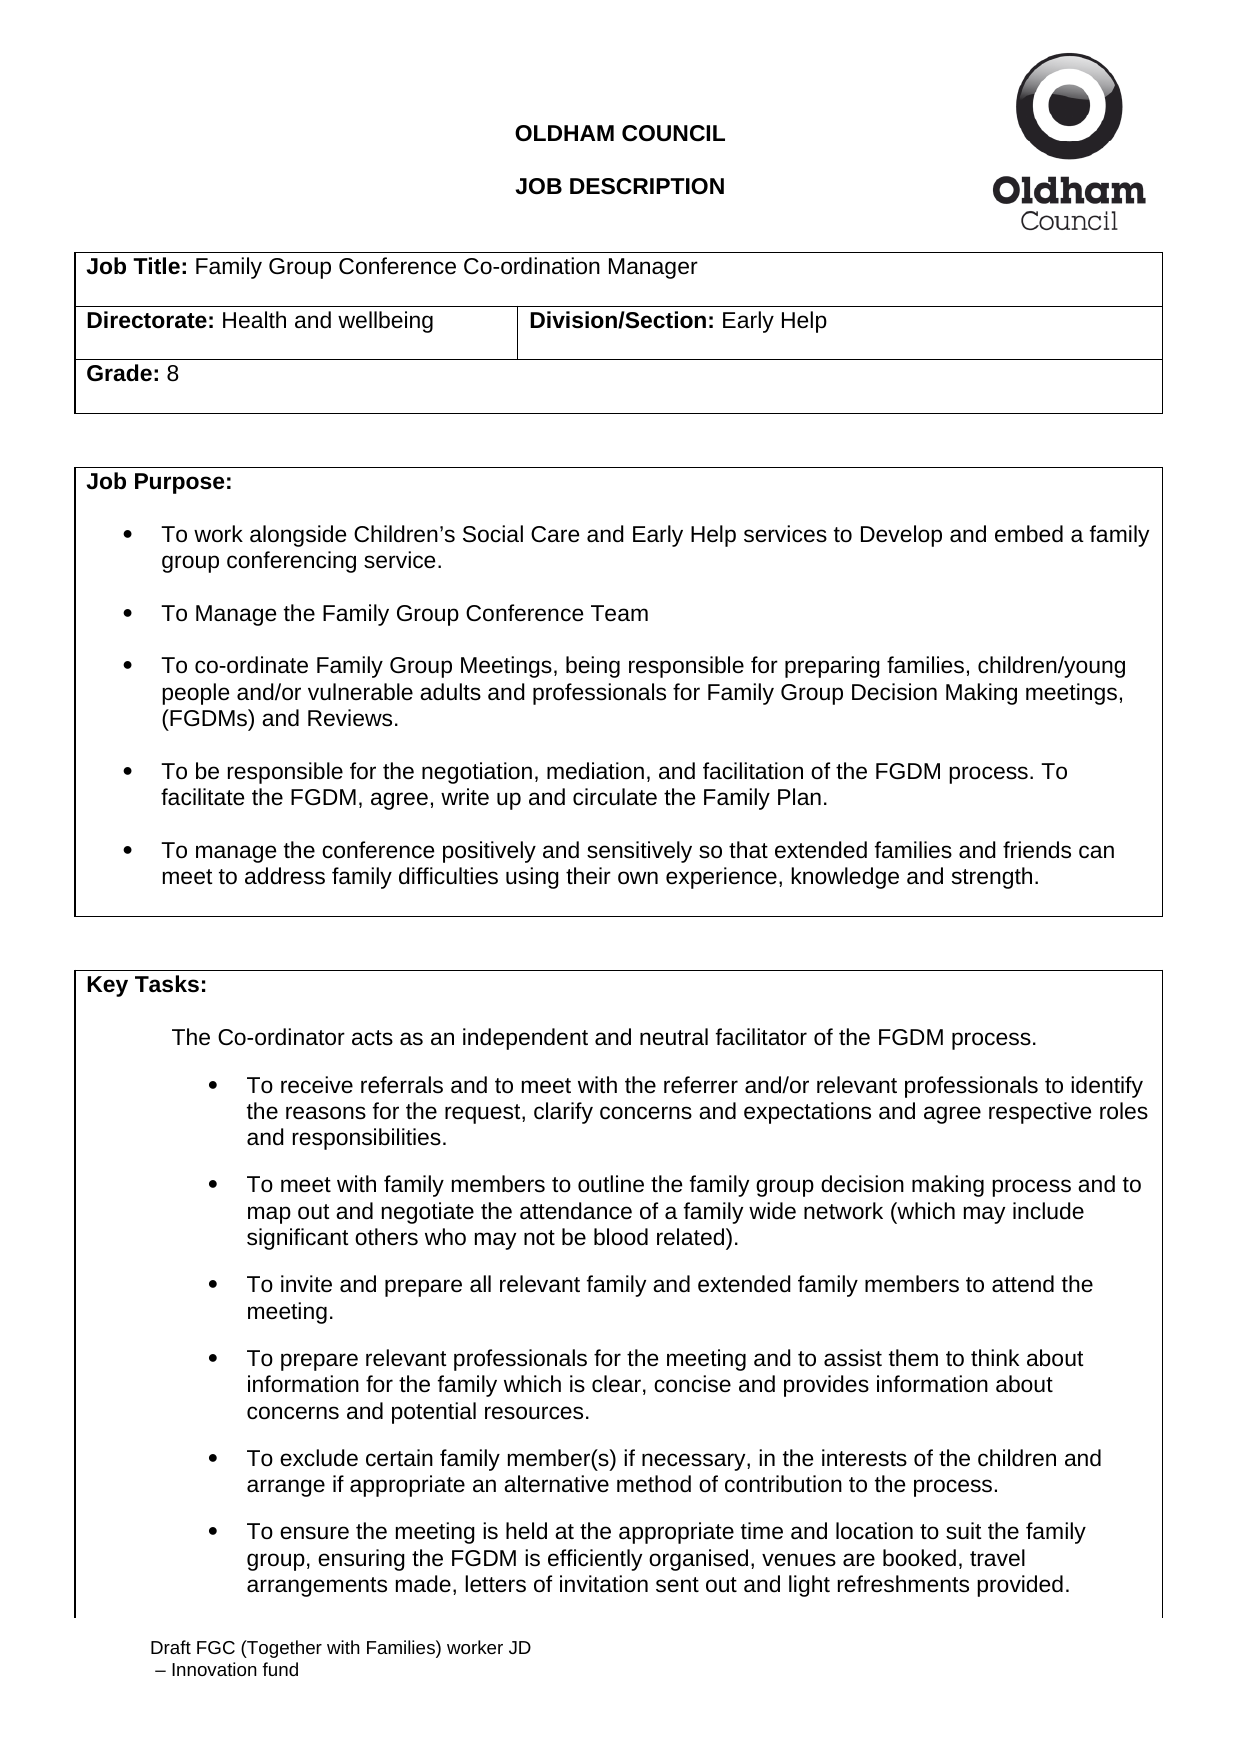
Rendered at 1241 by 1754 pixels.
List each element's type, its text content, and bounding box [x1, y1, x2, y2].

table_header Job Title: Family Group Conference Co-ordination Manager [76, 253, 1162, 306]
table_header Job Purpose: To work alongside Children’s Social Care and Early Help services to Develop and embed a family group conferencing service. To Manage the Family Group Conference Team To co-ordinate Family Group Meetings, being responsible for preparing families, children/young people and/or vulnerable adults and professionals for Family Group Decision Making meetings, (FGDMs) and Reviews. To be responsible for the negotiation, mediation, and facilitation of the FGDM process. To facilitate the FGDM, agree, write up and circulate the Family Plan. To manage the conference positively and sensitively so that extended families and friends can meet to address family difficulties using their own experience, knowledge and strength. [76, 468, 1162, 916]
text DESCRIPTION [150, 173, 975, 199]
text OLDHAM COUNCIL [150, 120, 975, 146]
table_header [76, 971, 1162, 1618]
table_cell Directorate: Health and wellbeing [76, 307, 517, 359]
table_cell Grade: 8 [76, 360, 1162, 413]
table_cell Division/Section: Early Help [518, 307, 1162, 359]
